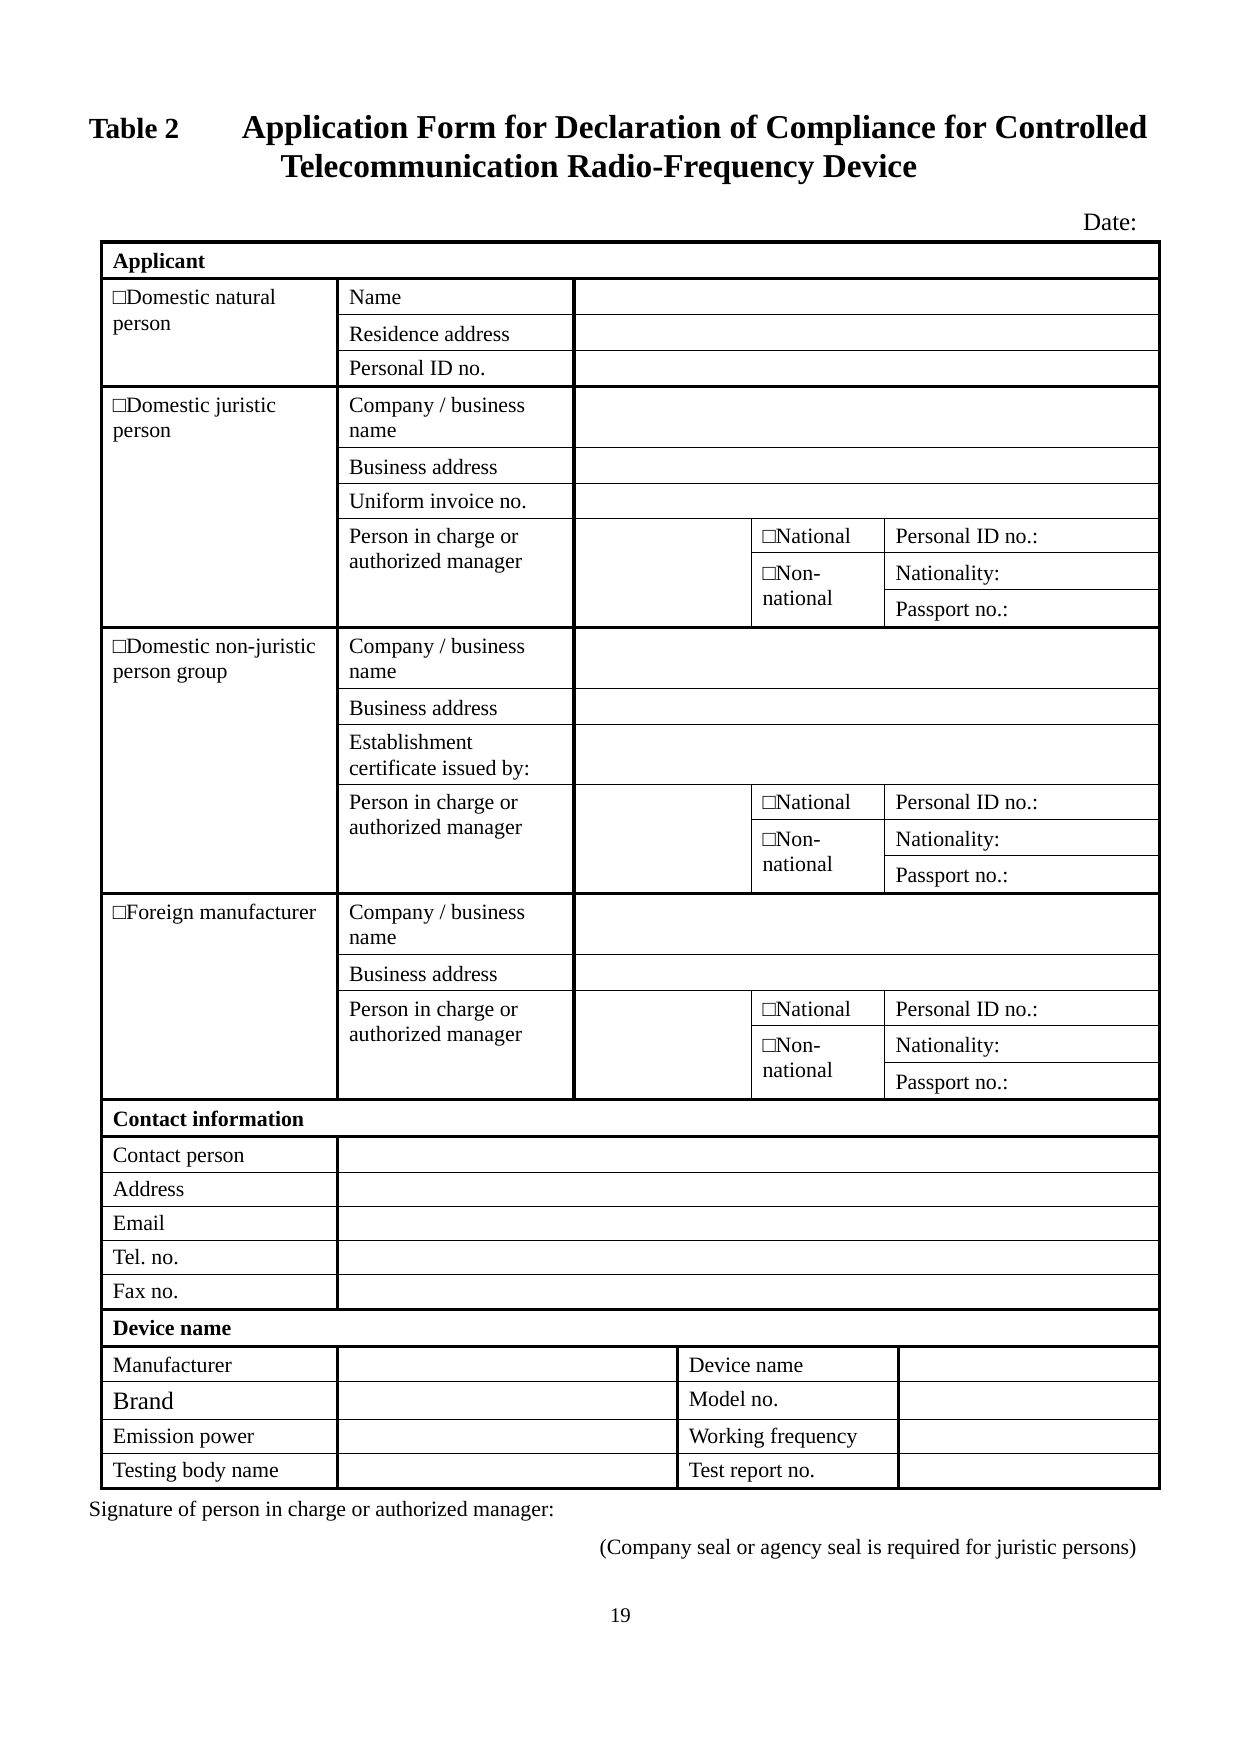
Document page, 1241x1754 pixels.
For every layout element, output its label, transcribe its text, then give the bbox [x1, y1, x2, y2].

table_cell Business address [339, 448, 572, 483]
table_cell Brand [103, 1382, 336, 1419]
text (Company seal or agency seal is required for juristic persons) [89, 1527, 1137, 1565]
table_cell Company / business name [339, 629, 572, 687]
table_cell Device name [103, 1311, 1158, 1344]
table_cell [576, 351, 1158, 384]
table_cell Person in charge or authorized manager [339, 991, 572, 1098]
table_cell Nationality: [885, 820, 1158, 855]
table_cell [339, 1241, 1158, 1274]
table_cell [339, 1348, 676, 1381]
table_cell Residence address [339, 315, 572, 350]
table_cell [339, 1382, 676, 1419]
table_cell □Non-national [752, 553, 884, 626]
table_cell [339, 1275, 1158, 1308]
table_cell [576, 315, 1158, 350]
table_cell [576, 895, 1158, 954]
table_cell □Non-national [752, 820, 884, 892]
table_cell □Domestic non-juristic person group [103, 629, 336, 892]
table_cell Business address [339, 955, 572, 990]
table_cell [900, 1348, 1158, 1381]
text Date: [89, 203, 1137, 240]
table_cell [900, 1420, 1158, 1453]
table_cell Uniform invoice no. [339, 484, 572, 518]
table_cell Company / business name [339, 388, 572, 446]
table_cell □Foreign manufacturer [103, 895, 336, 1098]
table_cell Fax no. [103, 1275, 336, 1308]
table_cell [576, 484, 1158, 518]
table_cell Personal ID no. [339, 351, 572, 384]
table_cell Test report no. [679, 1454, 897, 1487]
table_cell [576, 388, 1158, 446]
table_cell [339, 1173, 1158, 1206]
table_cell Tel. no. [103, 1241, 336, 1274]
table_cell [339, 1207, 1158, 1240]
table_cell [576, 955, 1158, 990]
table_cell Device name [679, 1348, 897, 1381]
table_cell [576, 991, 751, 1098]
table_cell Model no. [679, 1382, 897, 1419]
table_cell Personal ID no.: [885, 519, 1158, 552]
table_cell Personal ID no.: [885, 785, 1158, 818]
table_cell [339, 1420, 676, 1453]
table_cell [339, 1138, 1158, 1172]
table_cell □Domestic natural person [103, 280, 336, 384]
table_cell □National [752, 991, 884, 1025]
table_cell [576, 725, 1158, 784]
table_cell Name [339, 280, 572, 314]
table_cell □Non-national [752, 1026, 884, 1098]
table_cell Person in charge or authorized manager [339, 519, 572, 626]
table_cell Manufacturer [103, 1348, 336, 1381]
table_cell Working frequency [679, 1420, 897, 1453]
table_cell Nationality: [885, 553, 1158, 589]
table_cell Passport no.: [885, 590, 1158, 626]
table_cell Establishment certificate issued by: [339, 725, 572, 784]
table_cell Personal ID no.: [885, 991, 1158, 1025]
table_cell □National [752, 519, 884, 552]
table_cell Nationality: [885, 1026, 1158, 1062]
table_cell [576, 448, 1158, 483]
table_cell [576, 689, 1158, 724]
table_cell [576, 519, 751, 626]
text Signature of person in charge or authorized manager: [89, 1490, 1152, 1527]
table_cell [900, 1454, 1158, 1487]
table_cell [339, 1454, 676, 1487]
table_cell Person in charge or authorized manager [339, 785, 572, 892]
table_cell Contact information [103, 1101, 1158, 1135]
table_cell Passport no.: [885, 856, 1158, 892]
table_cell □Domestic juristic person [103, 388, 336, 626]
table_cell [576, 629, 1158, 687]
table_cell □National [752, 785, 884, 818]
table_cell Contact person [103, 1138, 336, 1172]
table_cell [576, 785, 751, 892]
table_cell Business address [339, 689, 572, 724]
text Table 2 Application Form for Declaration of Compliance for Controlled Telecommunication Radio-Frequency Device [89, 107, 1152, 184]
table_cell Testing body name [103, 1454, 336, 1487]
table_cell Address [103, 1173, 336, 1206]
table_cell [576, 280, 1158, 314]
table_cell Passport no.: [885, 1063, 1158, 1098]
table_cell Emission power [103, 1420, 336, 1453]
table_cell [900, 1382, 1158, 1419]
table_header Applicant [103, 244, 1158, 277]
table_cell Email [103, 1207, 336, 1240]
table_cell Company / business name [339, 895, 572, 954]
